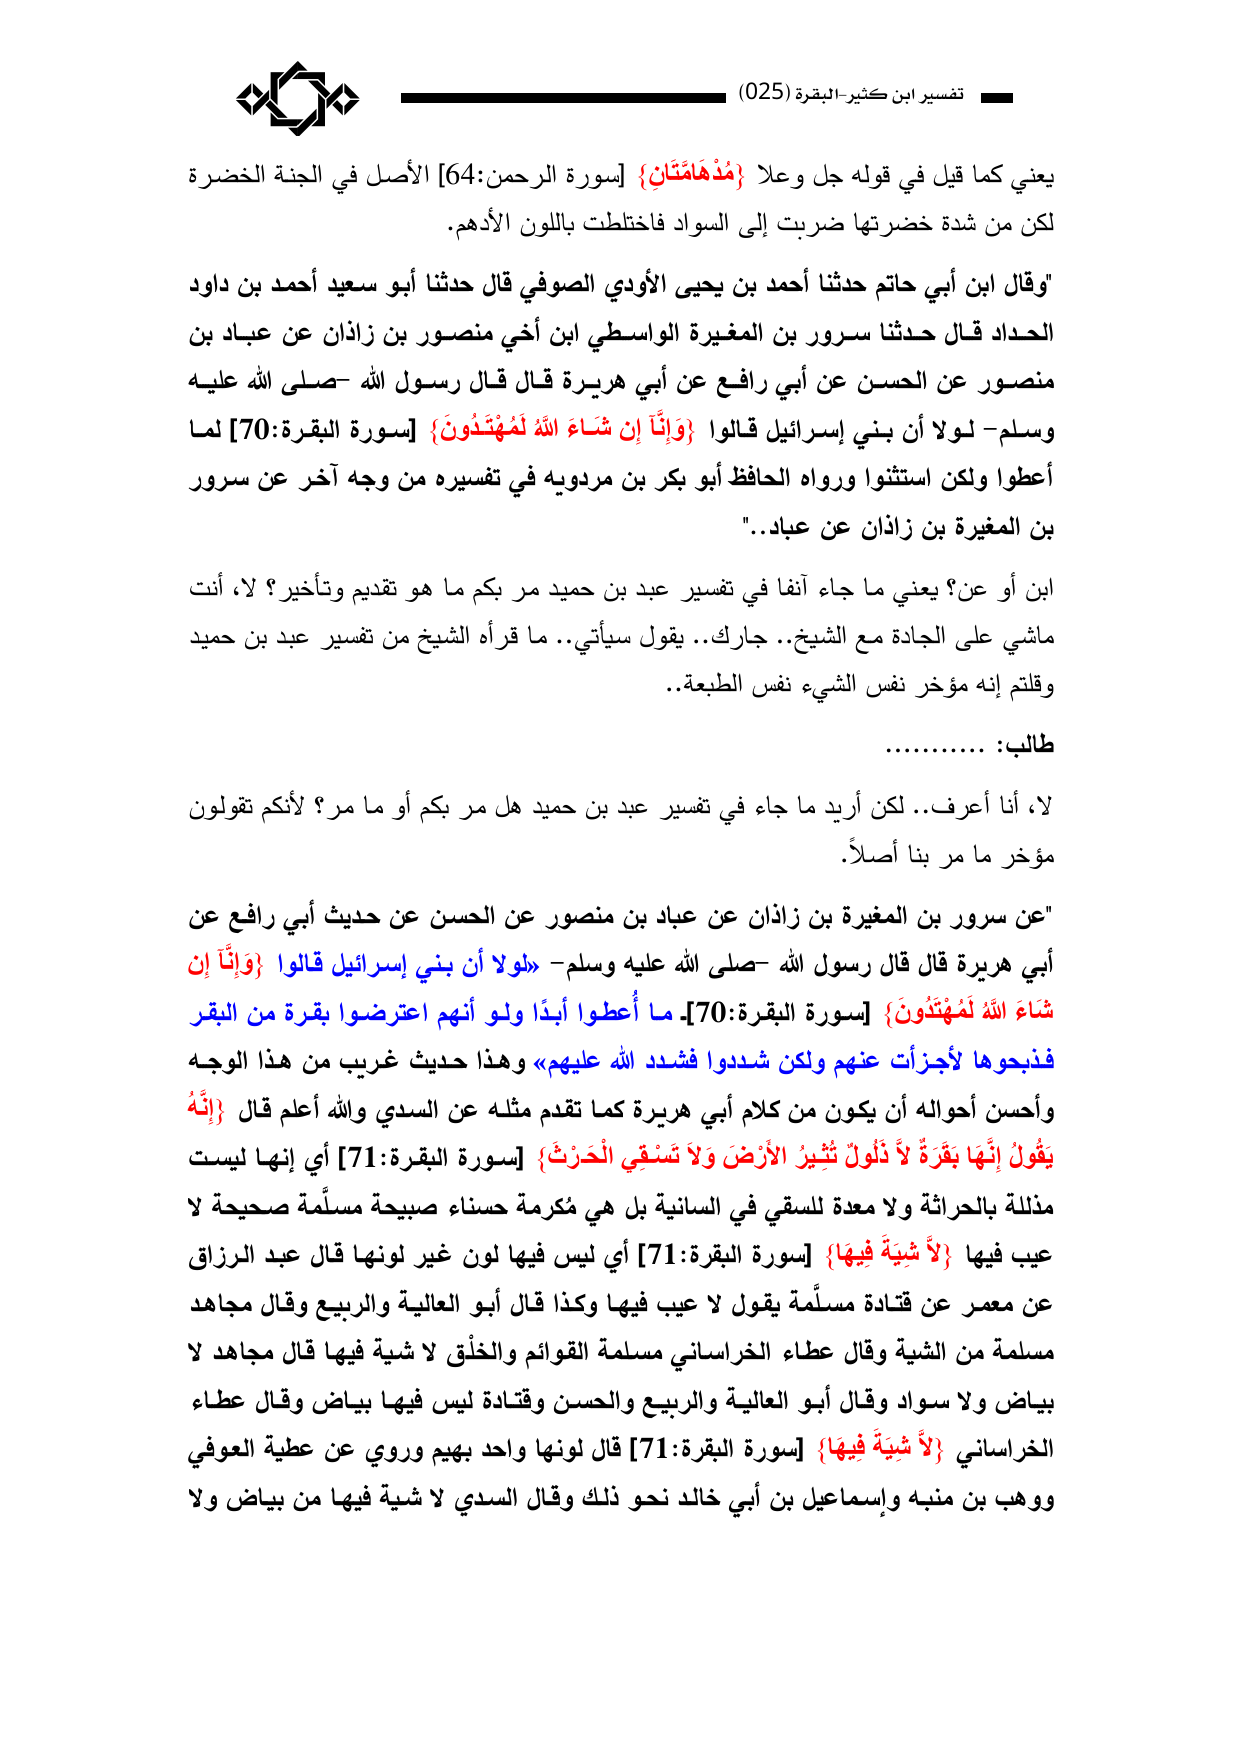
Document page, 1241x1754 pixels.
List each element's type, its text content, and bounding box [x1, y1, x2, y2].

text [187, 891, 1053, 1522]
text طالب: ........... [187, 720, 1053, 769]
text يعني كما قيل في قوله جل وعلا {مُدْهَامَّتَانِ} [سورة الرحمن:64] الأصل في الجنة الخضرة لكن من شدة خضرتها ضربت إلى السواد فاختلطت باللون الأدهم. [187, 150, 1053, 247]
text ابن أو عن؟ يعني ما جاء آنفا في تفسير عبد بن حميد مر بكم ما هو تقديم وتأخير؟ لا، أنت ماشي على الجادة مع الشيخ.. جارك.. يقول سيأتي.. ما قرأه الشيخ من تفسير عبد بن حميد وقلتم إنه مؤخر نفس الشيء نفس الطبعة.. [187, 563, 1053, 708]
text لا، أنا أعرف.. لكن أريد ما جاء في تفسير عبد بن حميد هل مر بكم أو ما مر؟ لأنكم تقولون مؤخر ما مر بنا أصلاً. [187, 781, 1053, 878]
text "وقال ابن أبي حاتم حدثنا أحمد بن يحيى الأودي الصوفي قال حدثنا أبو سعيد أحمد بن داود الحداد قال حدثنا سرور بن المغيرة الواسطي ابن أخي منصور بن زاذان عن عباد بن منصور عن الحسن عن أبي رافع عن أبي هريرة قال قال رسول الله -صلى الله عليه وسلم- لولا أن بني إسرائيل قالوا {وَإِنَّآ إِن شَاءَ اللَّهُ لَمُهْتَدُونَ} [سورة البقرة:70] لما أعطوا ولكن استثنوا ورواه الحافظ أبو بكر بن مردويه في تفسيره من وجه آخر عن سرور بن المغيرة بن زاذان عن عباد.." [187, 259, 1053, 550]
